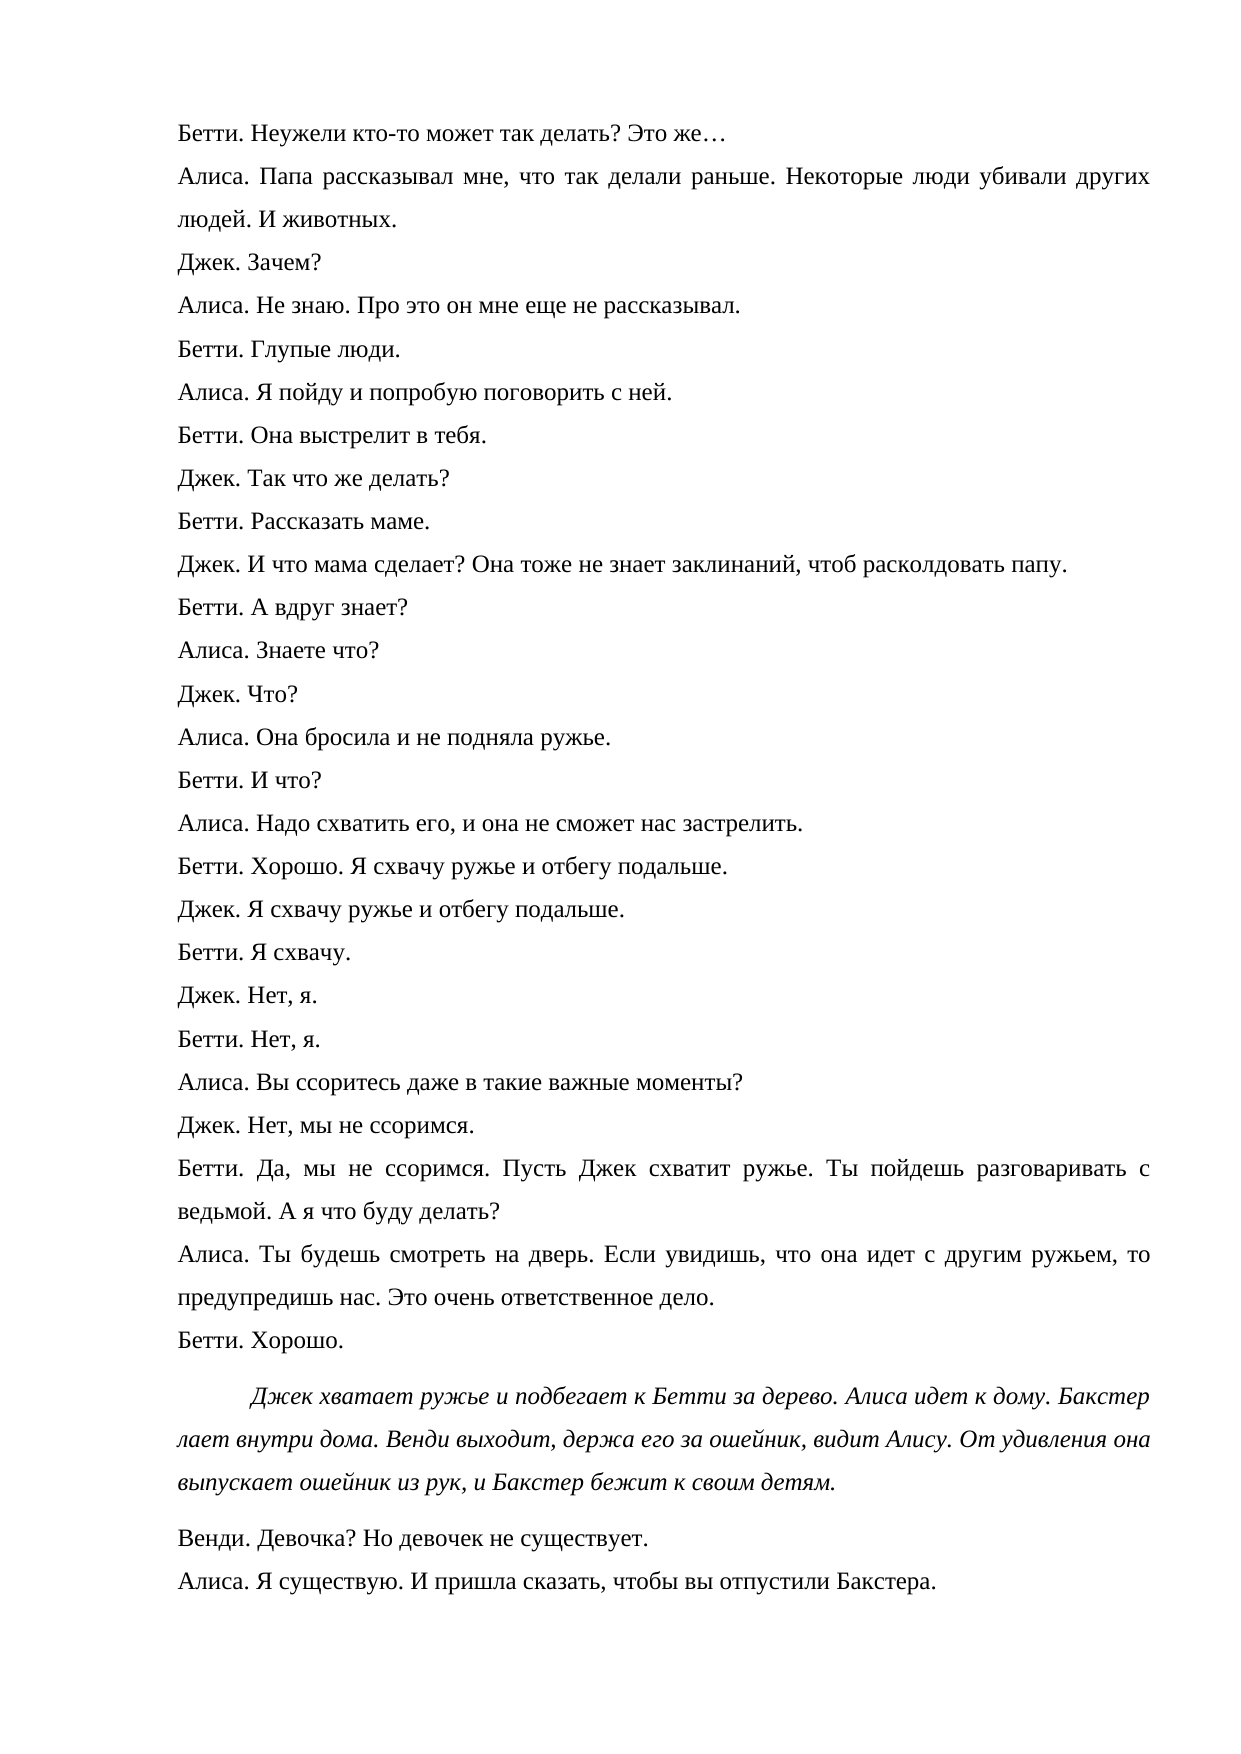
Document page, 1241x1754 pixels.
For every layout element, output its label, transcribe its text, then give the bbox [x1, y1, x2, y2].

text Бетти. Рассказать маме. [177, 506, 1152, 535]
text Джек. Нет, я. [177, 981, 1152, 1009]
text Бетти. Хорошо. [177, 1326, 1152, 1354]
text Алиса. Она бросила и не подняла ружье. [177, 722, 1152, 751]
text Алиса. Надо схватить его, и она не сможет нас застрелить. [177, 808, 1152, 837]
text Бетти. И что? [177, 765, 1152, 794]
text Бетти. Да, мы не ссоримся. Пусть Джек схватит ружье. Ты пойдешь разговаривать с ведьмой. А я что буду делать? [177, 1153, 1152, 1225]
text Бетти. А вдруг знает? [177, 592, 1152, 621]
text Бетти. Я схвачу. [177, 937, 1152, 966]
text Бетти. Неужели кто-то может так делать? Это же… [177, 118, 1152, 147]
text Алиса. Не знаю. Про это он мне еще не рассказывал. [177, 291, 1152, 319]
text Бетти. Хорошо. Я схвачу ружье и отбегу подальше. [177, 851, 1152, 880]
text Бетти. Нет, я. [177, 1024, 1152, 1052]
text Джек. Что? [177, 679, 1152, 707]
text Джек. Я схвачу ружье и отбегу подальше. [177, 894, 1152, 923]
text Бетти. Глупые люди. [177, 334, 1152, 362]
text Алиса. Вы ссоритесь даже в такие важные моменты? [177, 1067, 1152, 1096]
text Джек. Нет, мы не ссоримся. [177, 1110, 1152, 1139]
text Бетти. Она выстрелит в тебя. [177, 420, 1152, 449]
text Венди. Девочка? Но девочек не существует. [177, 1523, 1152, 1552]
text Джек хватает ружье и подбегает к Бетти за дерево. Алиса идет к дому. Бакстер лает внутри дома. Венди выходит, держа его за ошейник, видит Алису. От удивления она выпускает ошейник из рук, и Бакстер бежит к своим детям. [177, 1381, 1152, 1496]
text Алиса. Я существую. И пришла сказать, чтобы вы отпустили Бакстера. [177, 1566, 1152, 1595]
text Джек. И что мама сделает? Она тоже не знает заклинаний, чтоб расколдовать папу. [177, 549, 1152, 578]
text Джек. Так что же делать? [177, 463, 1152, 492]
text Алиса. Я пойду и попробую поговорить с ней. [177, 377, 1152, 406]
text Алиса. Папа рассказывал мне, что так делали раньше. Некоторые люди убивали других людей. И животных. [177, 161, 1152, 233]
text Алиса. Знаете что? [177, 636, 1152, 664]
text Джек. Зачем? [177, 247, 1152, 276]
text Алиса. Ты будешь смотреть на дверь. Если увидишь, что она идет с другим ружьем, то предупредишь нас. Это очень ответственное дело. [177, 1239, 1152, 1311]
